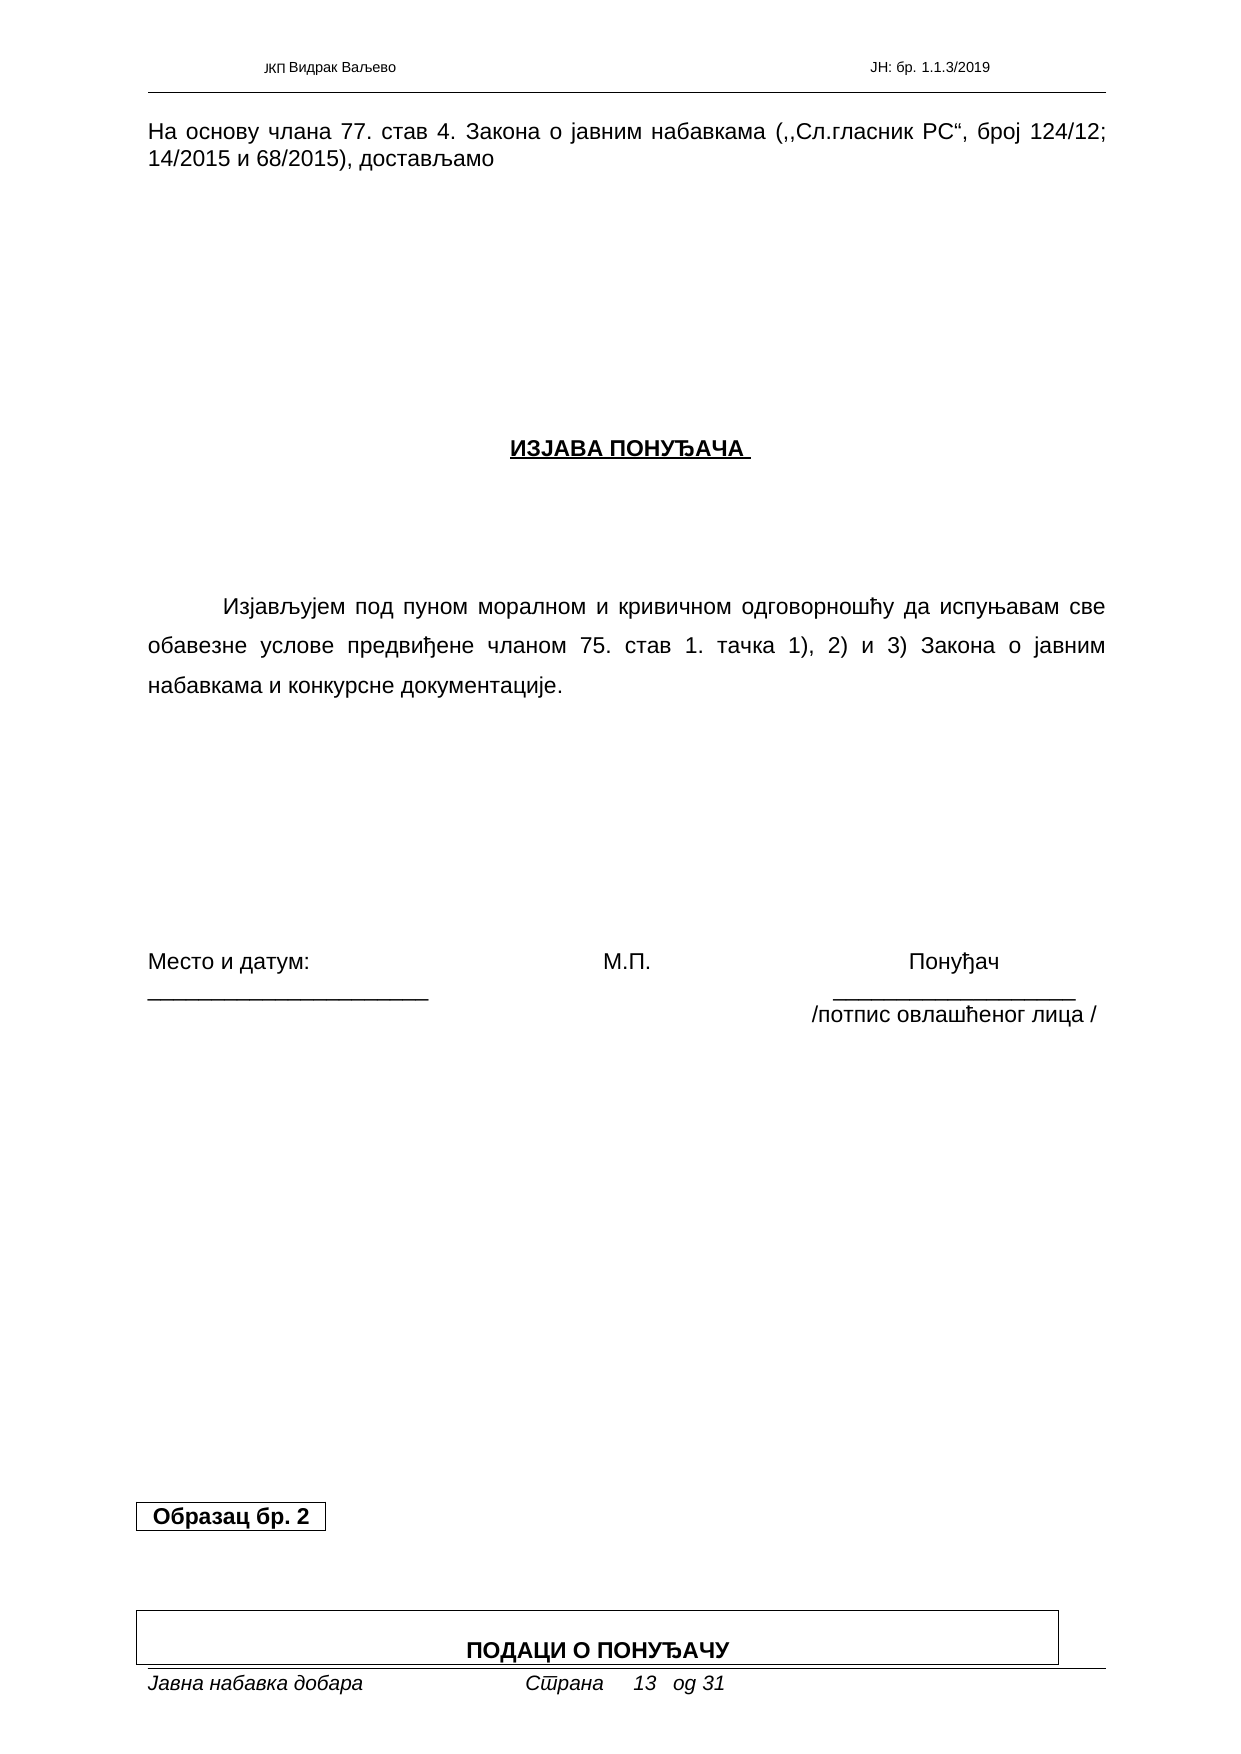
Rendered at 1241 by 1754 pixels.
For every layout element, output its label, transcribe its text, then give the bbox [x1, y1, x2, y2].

text ИЗЈАВА ПОНУЂАЧА [148, 434, 1106, 461]
text На основу члана 77. став 4. Закона о јавним набавкама (,,Сл.гласник РС“, број 124/12; 14/2015 и 68/2015), достављамо [148, 118, 1106, 171]
table_header Место и датум: ______________________ [136, 948, 463, 1027]
text Изјављујем под пуном моралном и кривичном одговорношћу да испуњавам све обавезне услове предвиђене чланом 75. став 1. тачка 1), 2) и 3) Закона о јавним набавкама и конкурсне документације. [148, 593, 1106, 698]
table_header М.П. [464, 948, 791, 1027]
table_header Образац бр. 2 [137, 1503, 325, 1530]
table_header ПОДАЦИ О ПОНУЂАЧУ [137, 1611, 1058, 1664]
table_header Понуђач ___________________ /потпис овлашћеног лица / [791, 948, 1118, 1027]
